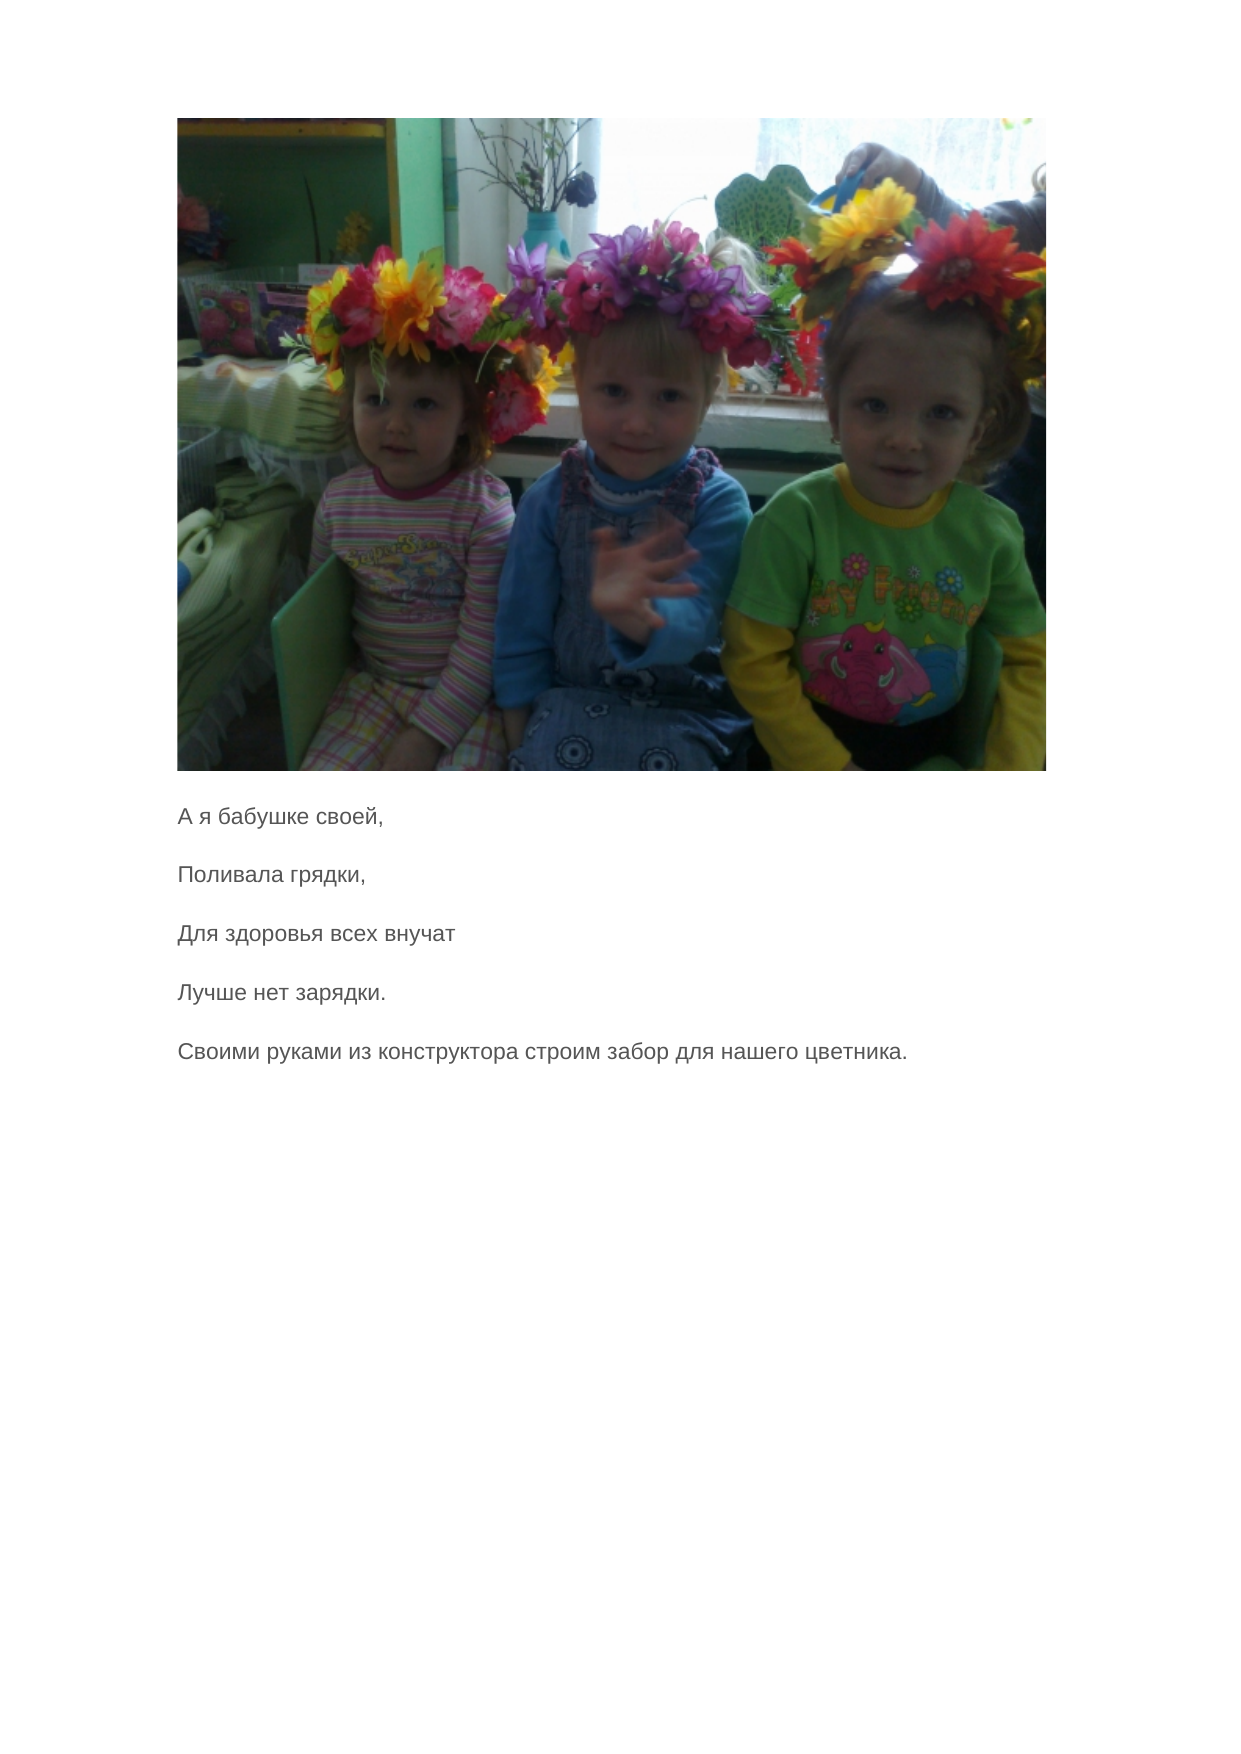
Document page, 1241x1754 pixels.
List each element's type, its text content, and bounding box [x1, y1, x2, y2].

picture [177, 118, 1047, 771]
text Для здоровья всех внучат [177, 912, 1152, 947]
text Поливала грядки, [177, 853, 1152, 888]
text Своими руками из конструктора строим забор для нашего цветника. [177, 1030, 1152, 1064]
text А я бабушке своей, [177, 795, 1152, 829]
text Лучше нет зарядки. [177, 971, 1152, 1005]
